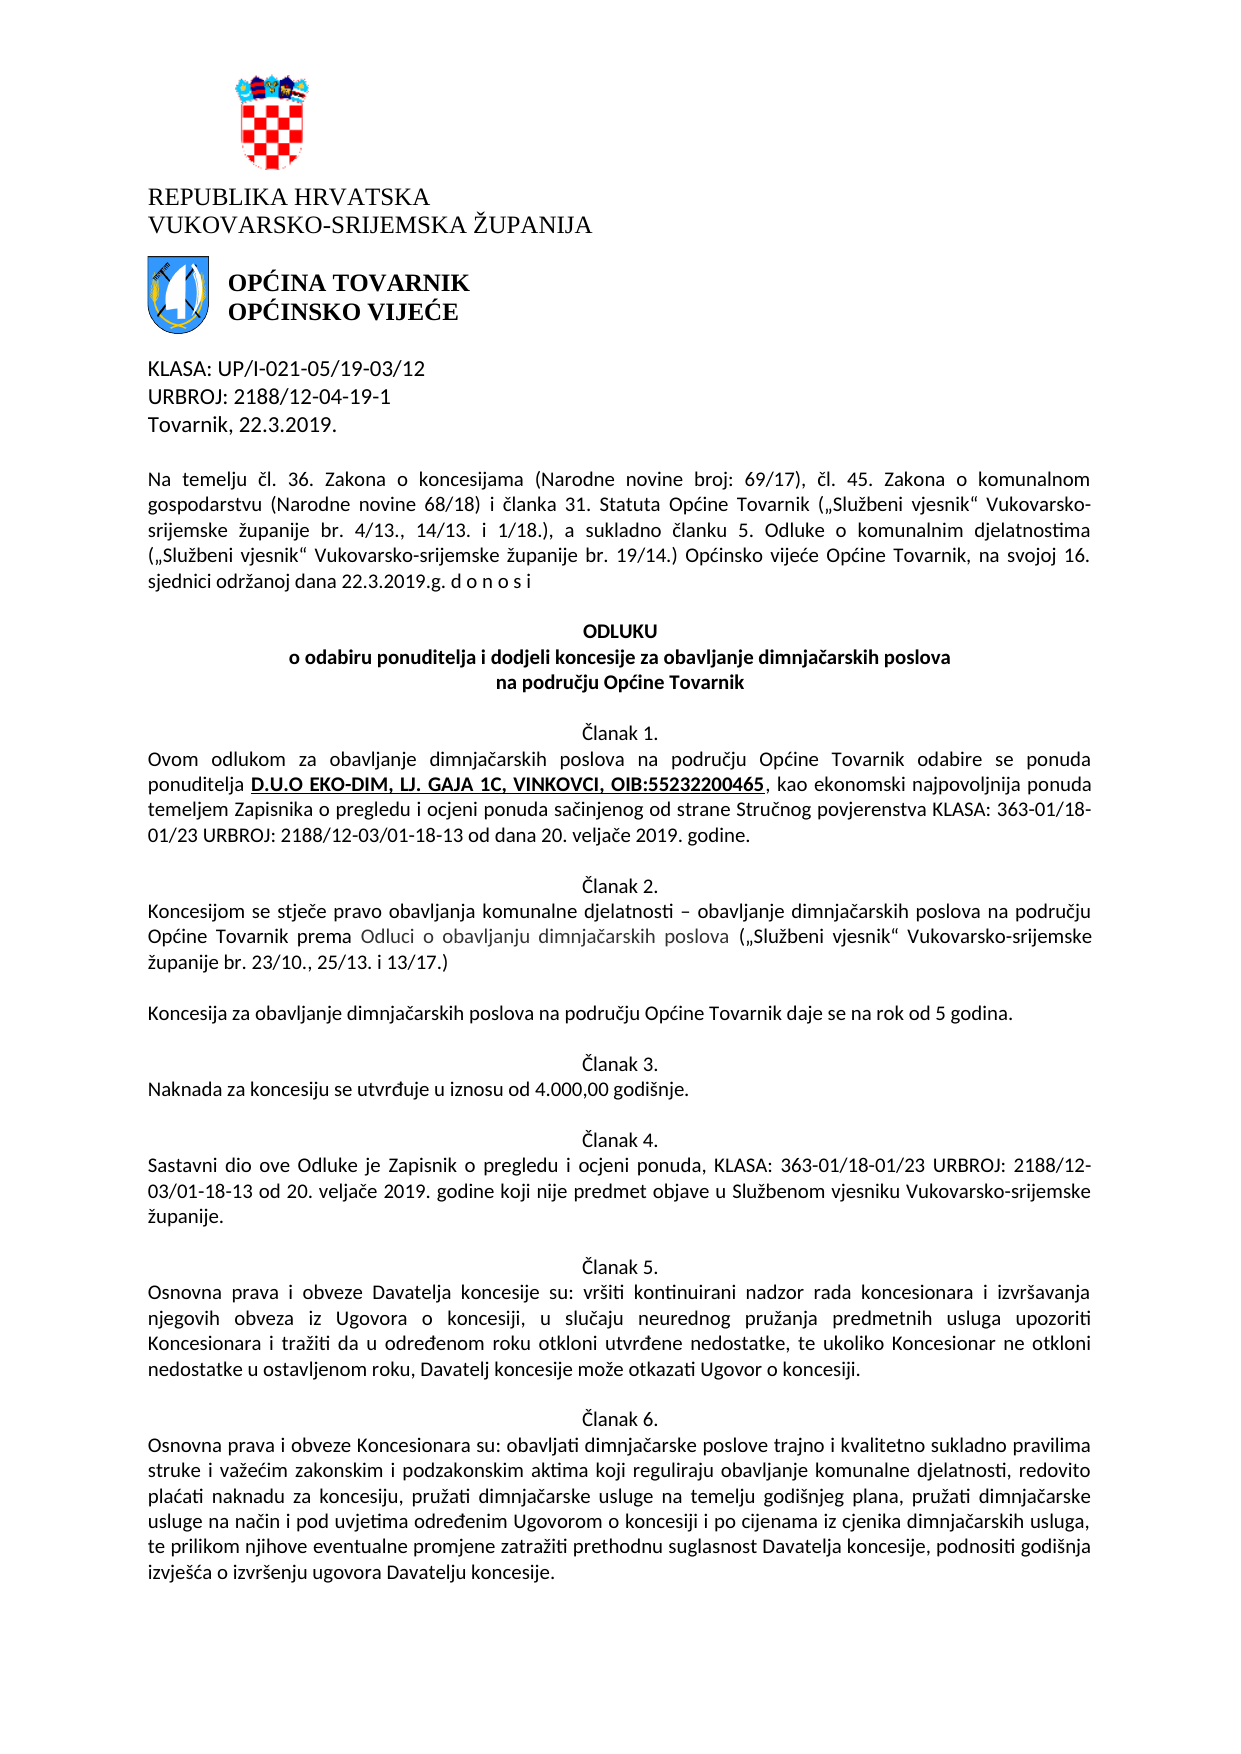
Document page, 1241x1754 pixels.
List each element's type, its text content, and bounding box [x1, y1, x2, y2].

text Sastavni dio ove Odluke je Zapisnik o pregledu i ocjeni ponuda, KLASA: 363-01/18-01/23 URBROJ: 2188/12-03/01-18-13 od 20. veljače 2019. godine koji nije predmet objave u Službenom vjesniku Vukovarsko-srijemske županije. [148, 1152, 1093, 1229]
text Članak 5. [148, 1254, 1093, 1279]
text Na temelju čl. 36. Zakona o koncesijama (Narodne novine broj: 69/17), čl. 45. Zakona o komunalnom gospodarstvu (Narodne novine 68/18) i članka 31. Statuta Općine Tovarnik („Službeni vjesnik“ Vukovarsko-srijemske županije br. 4/13., 14/13. i 1/18.), a sukladno članku 5. Odluke o komunalnim djelatnostima („Službeni vjesnik“ Vukovarsko-srijemske županije br. 19/14.) Općinsko vijeće Općine Tovarnik, na svojoj 16. sjednici održanoj dana 22.3.2019.g. d o n o s i [148, 466, 1093, 593]
text o odabiru ponuditelja i dodjeli koncesije za obavljanje dimnjačarskih poslova [148, 644, 1093, 669]
text Članak 3. [148, 1051, 1093, 1076]
text KLASA: UP/I-021-05/19-03/12 [148, 354, 1093, 382]
text Naknada za koncesiju se utvrđuje u iznosu od 4.000,00 godišnje. [148, 1076, 1093, 1102]
picture [235, 74, 309, 170]
text Članak 2. [148, 873, 1093, 898]
picture [147, 256, 209, 334]
text ODLUKU [148, 619, 1093, 644]
text Osnovna prava i obveze Koncesionara su: obavljati dimnjačarske poslove trajno i kvalitetno sukladno pravilima struke i važećim zakonskim i podzakonskim aktima koji reguliraju obavljanje komunalne djelatnosti, redovito plaćati naknadu za koncesiju, pružati dimnjačarske usluge na temelju godišnjeg plana, pružati dimnjačarske usluge na način i pod uvjetima određenim Ugovorom o koncesiji i po cijenama iz cjenika dimnjačarskih usluga, te prilikom njihove eventualne promjene zatražiti prethodnu suglasnost Davatelja koncesije, podnositi godišnja izvješća o izvršenju ugovora Davatelju koncesije. [148, 1432, 1093, 1584]
text na području Općine Tovarnik [148, 669, 1093, 695]
text Članak 4. [148, 1127, 1093, 1152]
text VUKOVARSKO-SRIJEMSKA ŽUPANIJA [148, 210, 1093, 239]
text Članak 6. [148, 1407, 1093, 1432]
text Osnovna prava i obveze Davatelja koncesije su: vršiti kontinuirani nadzor rada koncesionara i izvršavanja njegovih obveza iz Ugovora o koncesiji, u slučaju neurednog pružanja predmetnih usluga upozoriti Koncesionara i tražiti da u određenom roku otkloni utvrđene nedostatke, te ukoliko Koncesionar ne otkloni nedostatke u ostavljenom roku, Davatelj koncesije može otkazati Ugovor o koncesiji. [148, 1279, 1093, 1381]
text OPĆINA TOVARNIK [209, 268, 1093, 297]
text Tovarnik, 22.3.2019. [148, 410, 1093, 438]
text Ovom odlukom za obavljanje dimnjačarskih poslova na području Općine Tovarnik odabire se ponuda ponuditelja D.U.O EKO-DIM, LJ. GAJA 1C, VINKOVCI, OIB:55232200465, kao ekonomski najpovoljnija ponuda temeljem Zapisnika o pregledu i ocjeni ponuda sačinjenog od strane Stručnog povjerenstva KLASA: 363-01/18-01/23 URBROJ: 2188/12-03/01-18-13 od dana 20. veljače 2019. godine. [148, 746, 1093, 847]
text Članak 1. [148, 720, 1093, 746]
text REPUBLIKA HRVATSKA [148, 182, 1093, 210]
text URBROJ: 2188/12-04-19-1 [148, 382, 1093, 410]
text Koncesijom se stječe pravo obavljanja komunalne djelatnosti – obavljanje dimnjačarskih poslova na području Općine Tovarnik prema Odluci o obavljanju dimnjačarskih poslova („Službeni vjesnik“ Vukovarsko-srijemske županije br. 23/10., 25/13. i 13/17.) [148, 898, 1093, 974]
text OPĆINSKO VIJEĆE [209, 297, 1093, 325]
text Koncesija za obavljanje dimnjačarskih poslova na području Općine Tovarnik daje se na rok od 5 godina. [148, 1000, 1093, 1025]
